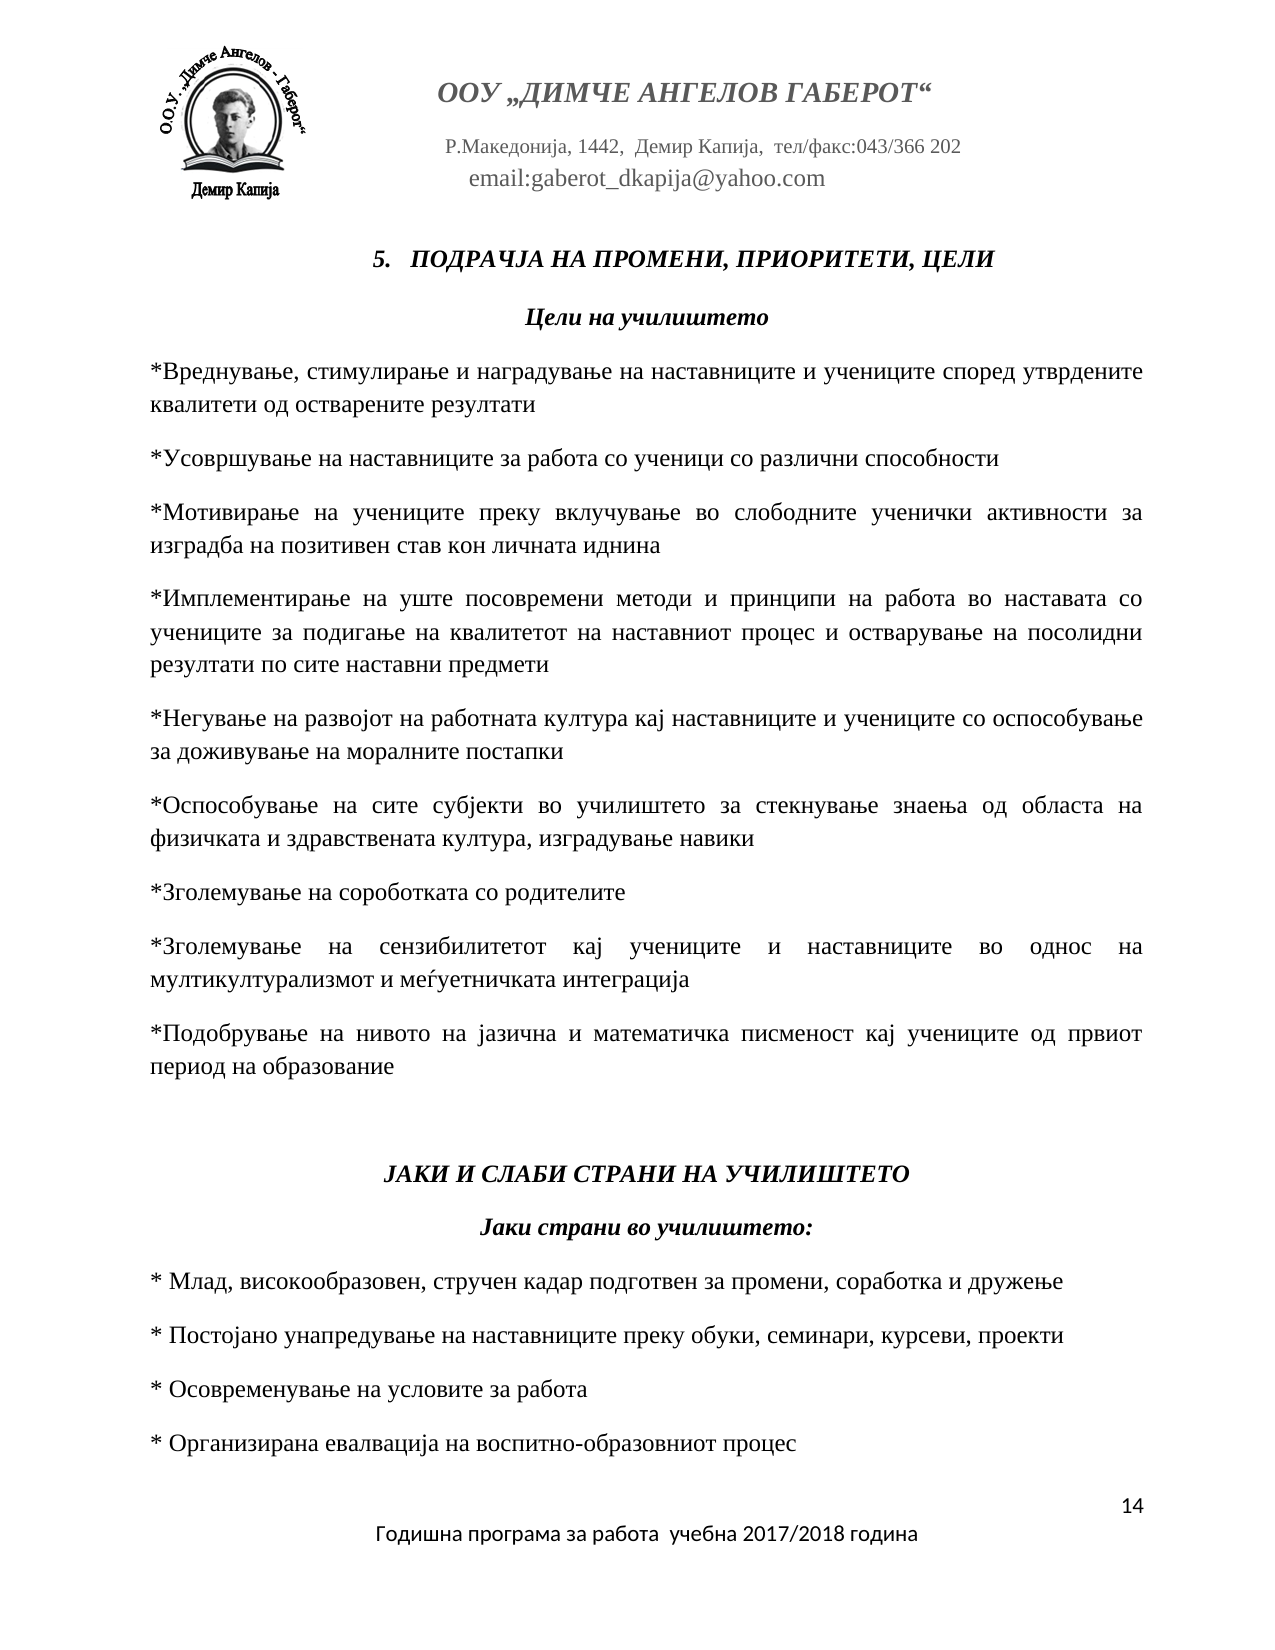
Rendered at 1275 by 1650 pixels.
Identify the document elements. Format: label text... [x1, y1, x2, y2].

text * Осовременување на условите за работа [150, 1374, 1144, 1403]
text *Мотивирање на учениците преку вклучување во слободните ученички активности за изградба на позитивен став кон личната иднина [150, 497, 1144, 558]
text *Имплементирање на уште посовремени методи и принципи на работа во наставата со учениците за подигање на квалитетот на наставниот процес и остварување на посолидни резултати по сите наставни предмети [150, 583, 1144, 678]
text * Постојано унапредување на наставниците преку обуки, семинари, курсеви, проекти [150, 1320, 1144, 1349]
text Цели на училиштето [150, 302, 1144, 331]
text *Вреднување, стимулирање и наградување на наставниците и учениците според утврдените квалитети од остварените резултати [150, 356, 1144, 418]
text * Организирана евалвација на воспитно-образовниот процес [150, 1428, 1144, 1457]
text *Усовршување на наставниците за работа со ученици со различни способности [150, 443, 1144, 472]
text *Зголемување на сороботката со родителите [150, 877, 1144, 906]
picture [150, 37, 314, 207]
text *Оспособување на сите субјекти во училиштето за стекнување знаења од областа на физичката и здравствената култура, изградување навики [150, 790, 1144, 852]
text ЈАКИ И СЛАБИ СТРАНИ НА УЧИЛИШТЕТО [150, 1159, 1144, 1187]
text Јаки страни во училиштето: [150, 1212, 1144, 1241]
list ПОДРАЧЈА НА ПРОМЕНИ, ПРИОРИТЕТИ, ЦЕЛИ [224, 244, 1144, 273]
text * Млад, високообразовен, стручен кадар подготвен за промени, соработка и дружење [150, 1266, 1144, 1295]
text *Негување на развојот на работната култура кај наставниците и учениците со оспособување за доживување на моралните постапки [150, 703, 1144, 765]
text *Зголемување на сензибилитетот кај учениците и наставниците во однос на мултикултурализмот и меѓуетничката интеграција [150, 931, 1144, 993]
text *Подобрување на нивото на јазична и математичка писменост кај учениците од првиот период на образование [150, 1018, 1144, 1080]
